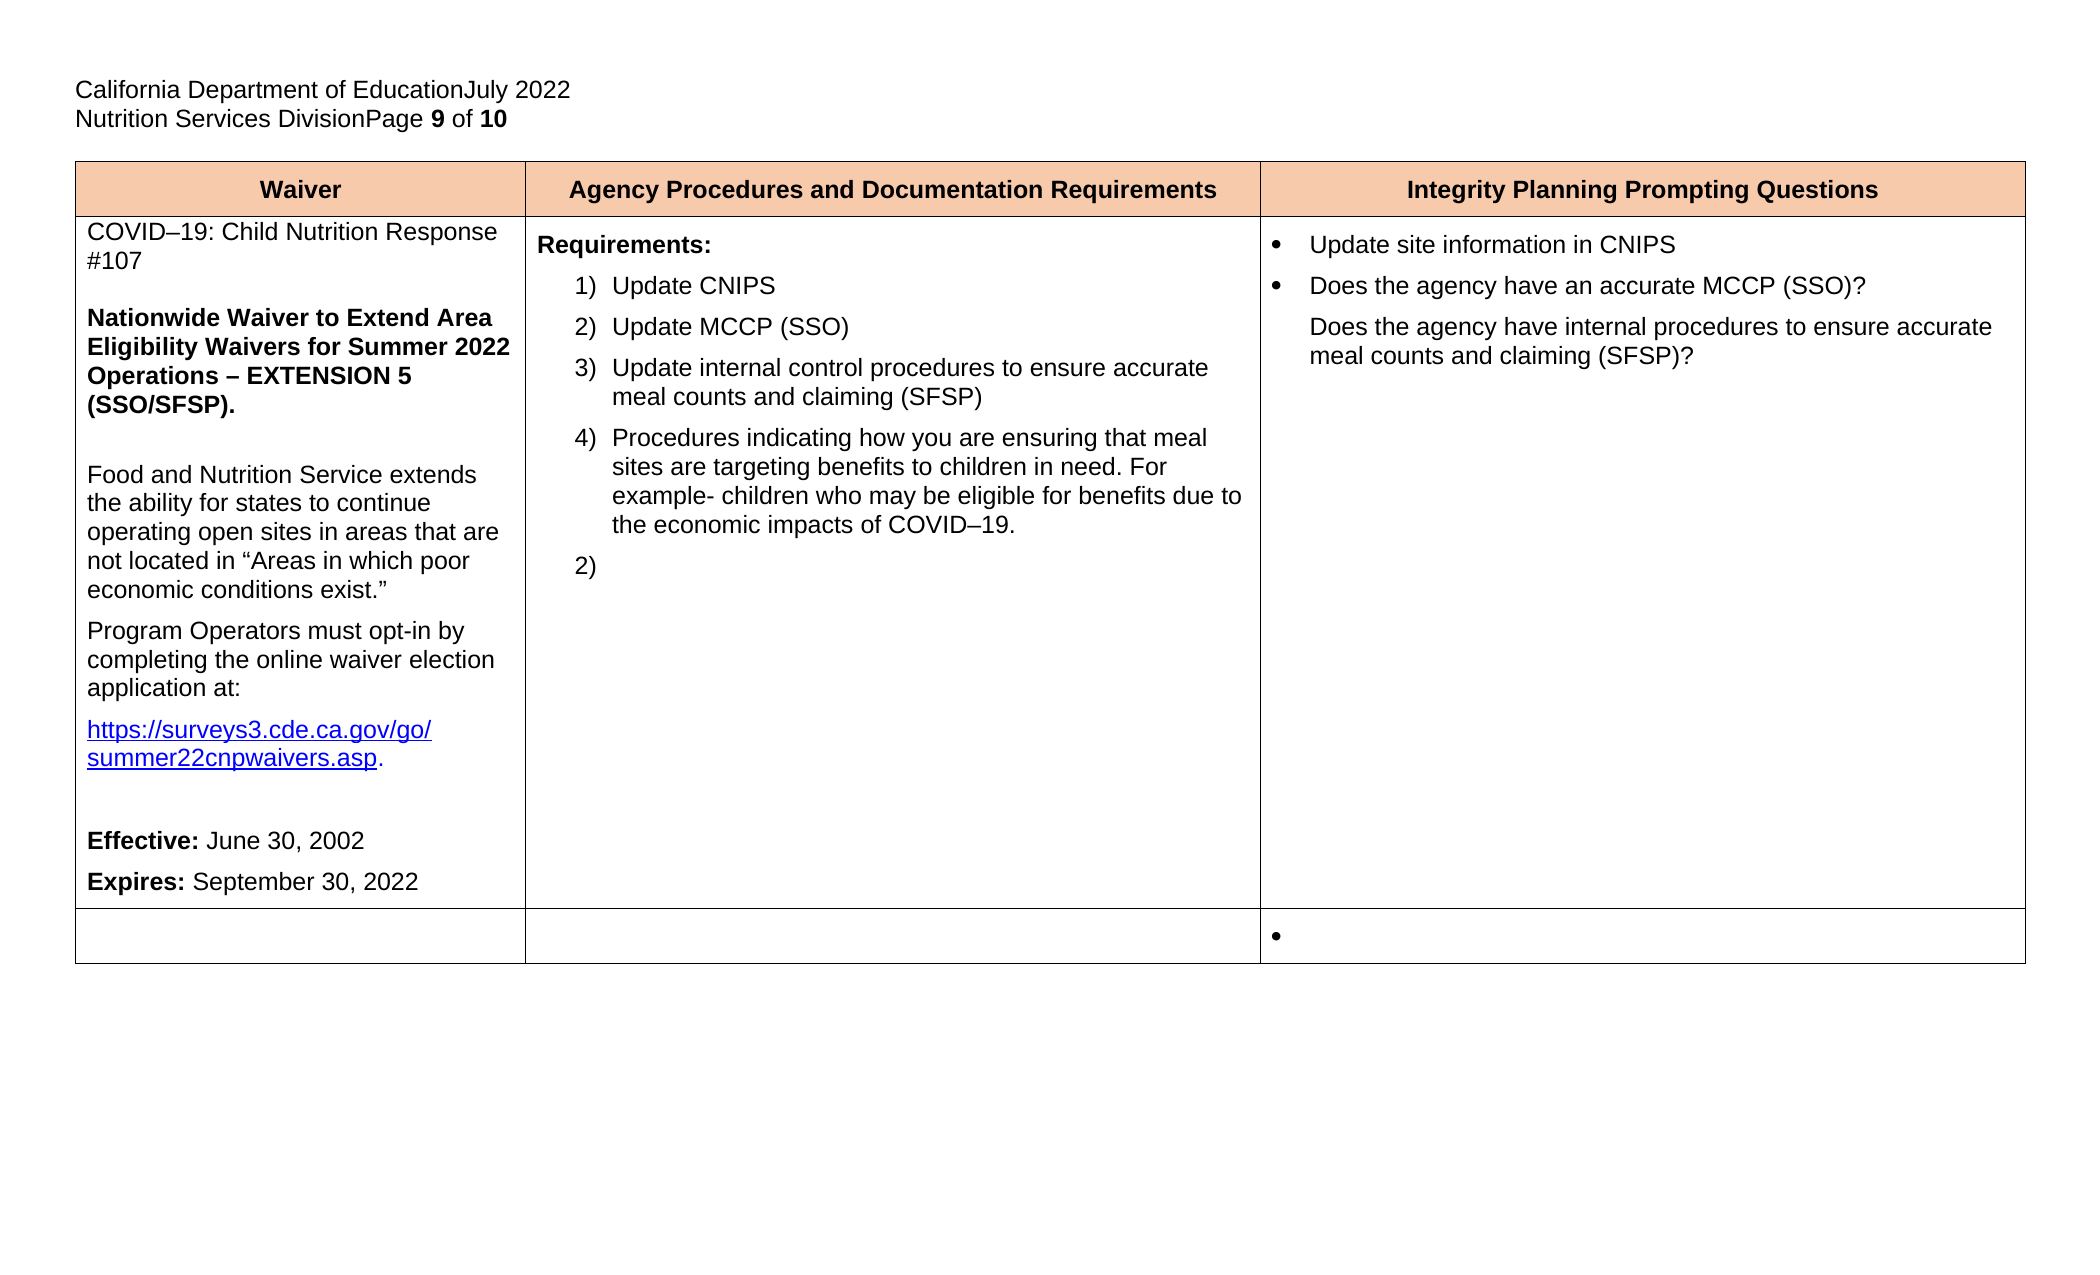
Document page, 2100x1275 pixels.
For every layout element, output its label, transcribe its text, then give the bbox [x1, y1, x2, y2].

table_cell [1261, 909, 2025, 963]
table_cell [526, 909, 1260, 963]
table_cell COVID–19: Child Nutrition Response #107 Nationwide Waiver to Extend Area Eligibility Waivers for Summer 2022 Operations – EXTENSION 5 (SSO/SFSP). Food and Nutrition Service extends the ability for states to continue operating open sites in areas that are not located in “Areas in which poor economic conditions exist.” Program Operators must opt-in by completing the online waiver election application at: https://surveys3.cde.ca.gov/go/summer22cnpwaivers.asp. Effective: June 30, 2002 Expires: September 30, 2022 [76, 217, 525, 908]
table_header Waiver [76, 162, 525, 216]
table_cell Update site information in CNIPS Does the agency have an accurate MCCP (SSO)? Does the agency have internal procedures to ensure accurate meal counts and claiming (SFSP)? [1261, 217, 2025, 908]
table_header Agency Procedures and Documentation Requirements [526, 162, 1260, 216]
table_cell [76, 909, 525, 963]
table_cell Requirements: Update CNIPS Update MCCP (SSO) Update internal control procedures to ensure accurate meal counts and claiming (SFSP) Procedures indicating how you are ensuring that meal sites are targeting benefits to children in need. For example- children who may be eligible for benefits due to the economic impacts of COVID–19. [526, 217, 1260, 908]
table_header Integrity Planning Prompting Questions [1261, 162, 2025, 216]
